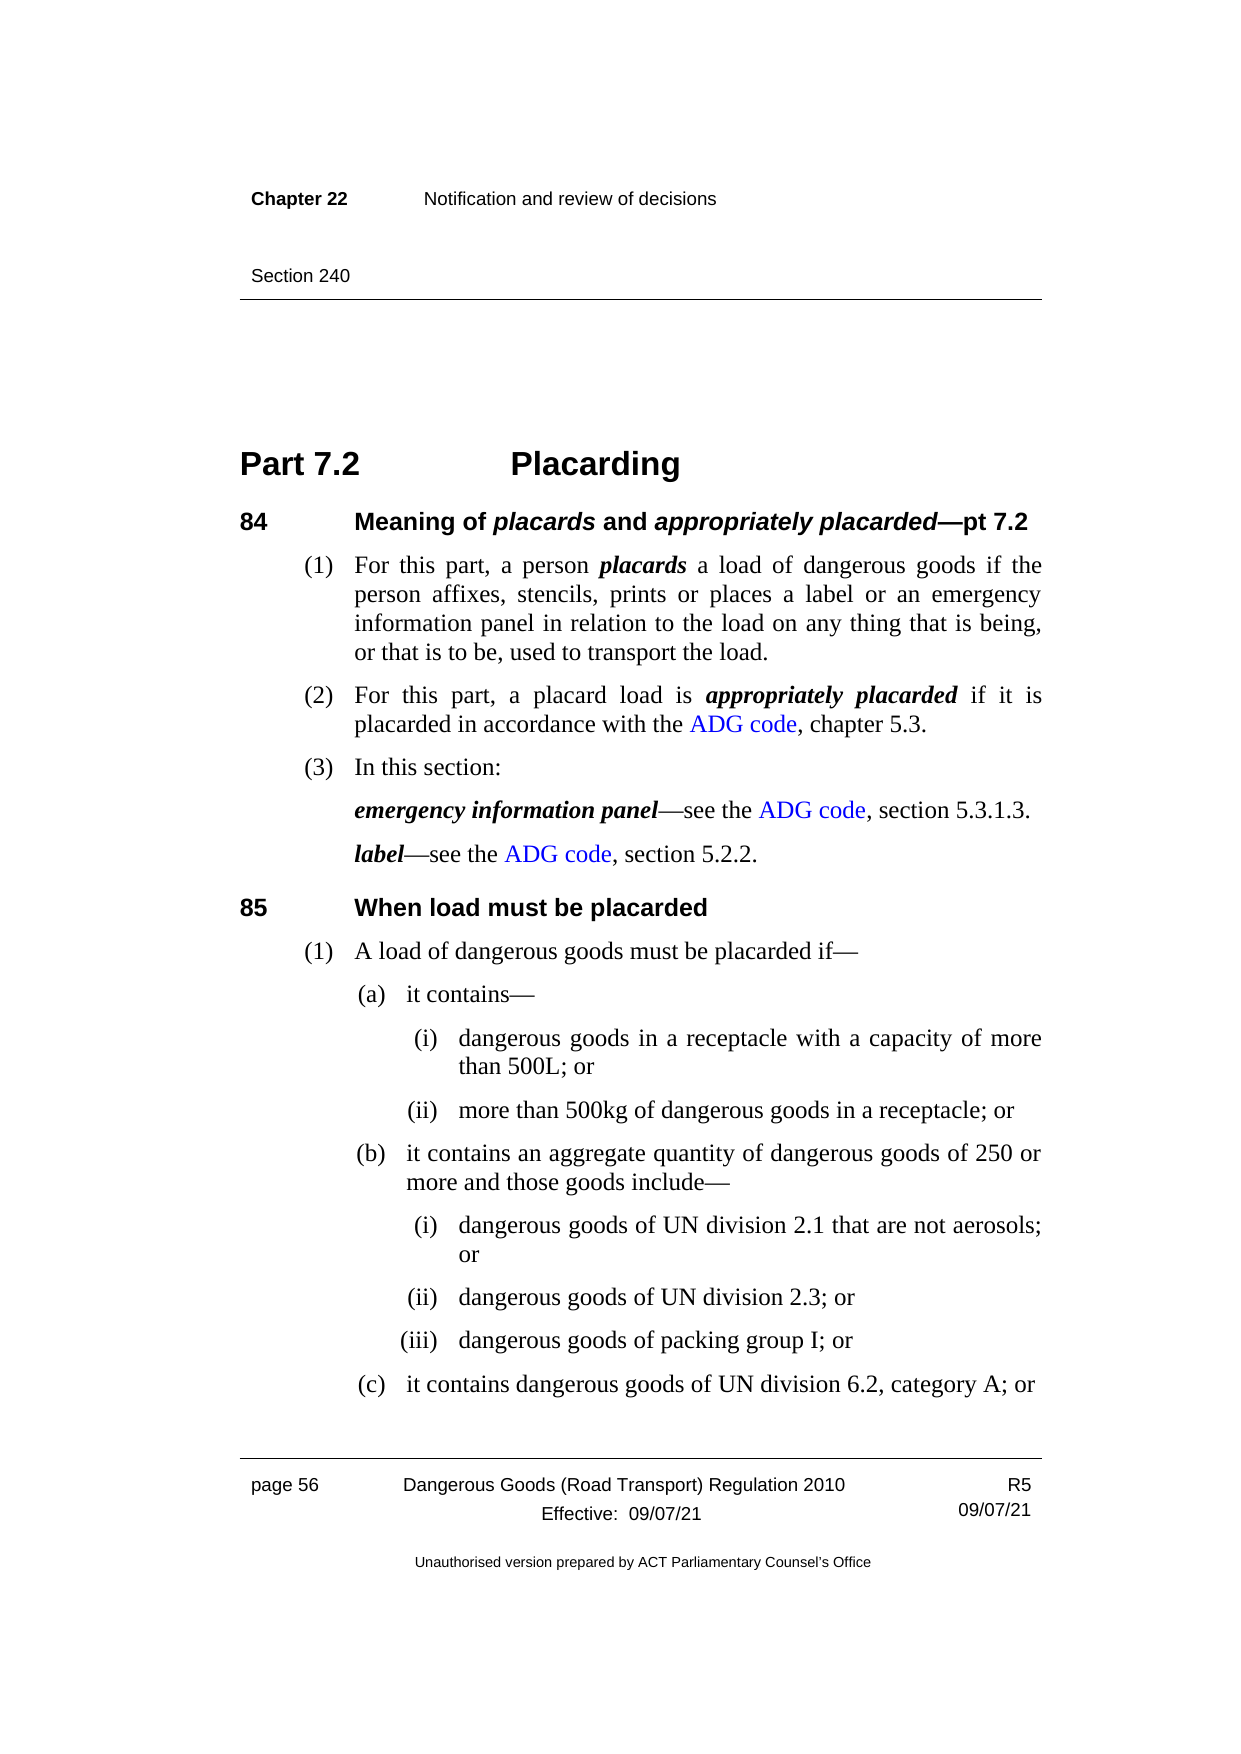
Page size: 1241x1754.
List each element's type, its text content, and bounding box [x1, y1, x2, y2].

text (1) For this part, a person placards a load of dangerous goods if the person affixes, stencils, prints or places a label or an emergency information panel in relation to the load on any thing that is being, or that is to be, used to transport the load. [239, 551, 1042, 666]
text (a) it contains— [239, 979, 1042, 1008]
text (b) it contains an aggregate quantity of dangerous goods of 250 or more and those goods include— [239, 1138, 1042, 1196]
text (iii) dangerous goods of packing group I; or [239, 1326, 1042, 1354]
text (i) dangerous goods of UN division 2.1 that are not aerosols; or [239, 1210, 1042, 1268]
text 85 When load must be placarded [239, 893, 1042, 921]
text emergency information panel—see the ADG code, section 5.3.1.3. [354, 796, 1042, 824]
text (c) it contains dangerous goods of UN division 6.2, category A; or [239, 1369, 1042, 1398]
text 84 Meaning of placards and appropriately placarded—pt 7.2 [239, 507, 1042, 536]
text (1) A load of dangerous goods must be placarded if— [239, 936, 1042, 965]
text (ii) more than 500kg of dangerous goods in a receptacle; or [239, 1095, 1042, 1123]
text (3) In this section: [239, 752, 1042, 781]
text label—see the ADG code, section 5.2.2. [354, 839, 1042, 868]
text (i) dangerous goods in a receptacle with a capacity of more than 500L; or [239, 1023, 1042, 1080]
text (ii) dangerous goods of UN division 2.3; or [239, 1282, 1042, 1311]
text (2) For this part, a placard load is appropriately placarded if it is placarded in accordance with the ADG code, chapter 5.3. [239, 680, 1042, 738]
text Part 7.2 Placarding [239, 444, 1042, 482]
